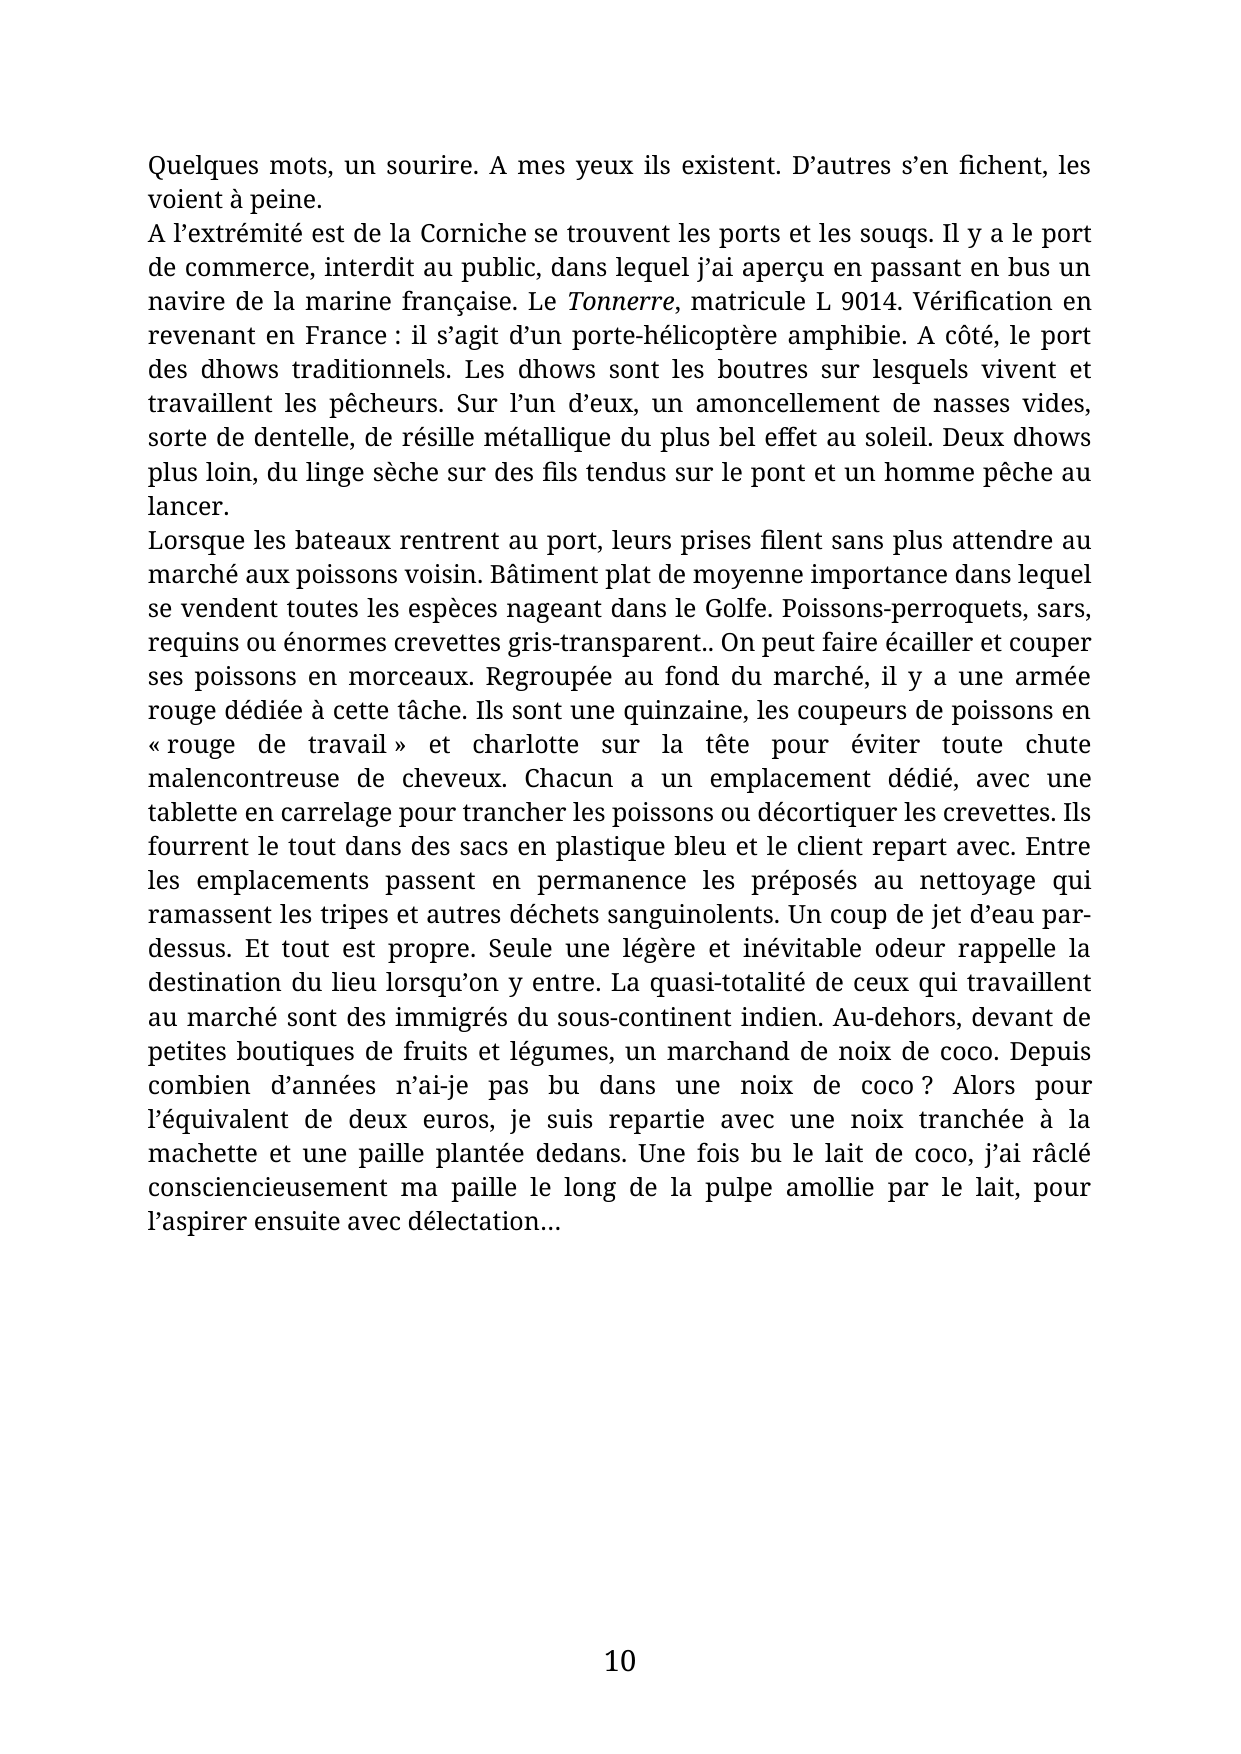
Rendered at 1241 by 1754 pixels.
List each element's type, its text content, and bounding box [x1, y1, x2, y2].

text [148, 148, 1093, 216]
text A l’extrémité est de la Corniche se trouvent les ports et les souqs. Il y a le port de commerce, interdit au public, dans lequel j’ai aperçu en passant en bus un navire de la marine française. Le Tonnerre, matricule L 9014. Vérification en revenant en France : il s’agit d’un porte-hélicoptère amphibie. A côté, le port des dhows traditionnels. Les dhows sont les boutres sur lesquels vivent et travaillent les pêcheurs. Sur l’un d’eux, un amoncellement de nasses vides, sorte de dentelle, de résille métallique du plus bel effet au soleil. Deux dhows plus loin, du linge sèche sur des fils tendus sur le pont et un homme pêche au lancer. [148, 216, 1093, 522]
text Lorsque les bateaux rentrent au port, leurs prises filent sans plus attendre au marché aux poissons voisin. Bâtiment plat de moyenne importance dans lequel se vendent toutes les espèces nageant dans le Golfe. Poissons-perroquets, sars, requins ou énormes crevettes gris-transparent.. On peut faire écailler et couper ses poissons en morceaux. Regroupée au fond du marché, il y a une armée rouge dédiée à cette tâche. Ils sont une quinzaine, les coupeurs de poissons en « rouge de travail » et charlotte sur la tête pour éviter toute chute malencontreuse de cheveux. Chacun a un emplacement dédié, avec une tablette en carrelage pour trancher les poissons ou décortiquer les crevettes. Ils fourrent le tout dans des sacs en plastique bleu et le client repart avec. Entre les emplacements passent en permanence les préposés au nettoyage qui ramassent les tripes et autres déchets sanguinolents. Un coup de jet d’eau par-dessus. Et tout est propre. Seule une légère et inévitable odeur rappelle la destination du lieu lorsqu’on y entre. La quasi-totalité de ceux qui travaillent au marché sont des immigrés du sous-continent indien. Au-dehors, devant de petites boutiques de fruits et légumes, un marchand de noix de coco. Depuis combien d’années n’ai-je pas bu dans une noix de coco ? Alors pour l’équivalent de deux euros, je suis repartie avec une noix tranchée à la machette et une paille plantée dedans. Une fois bu le lait de coco, j’ai râclé consciencieusement ma paille le long de la pulpe amollie par le lait, pour l’aspirer ensuite avec délectation… [148, 522, 1093, 1238]
